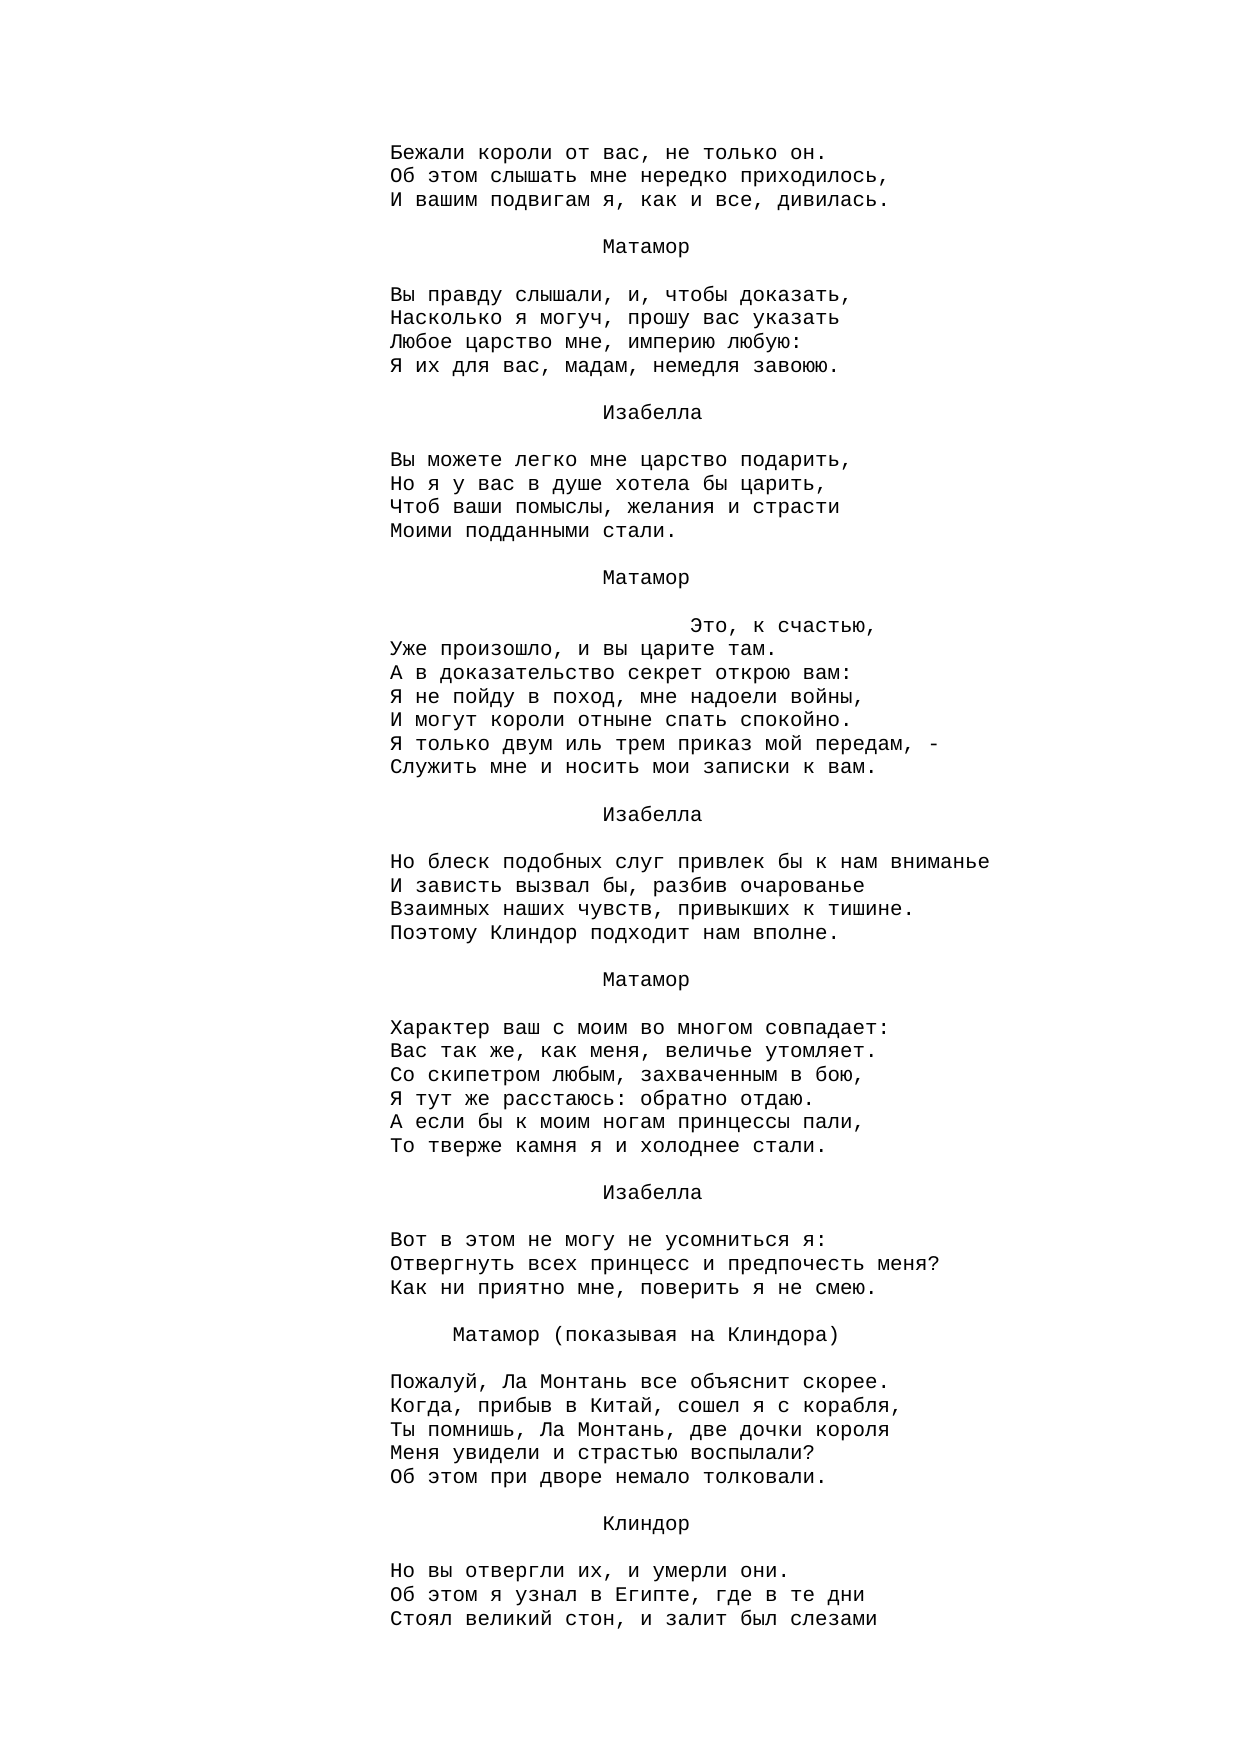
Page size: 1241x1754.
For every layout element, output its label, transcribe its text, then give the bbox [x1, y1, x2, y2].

text То тверже камня я и холоднее стали. [177, 1135, 1152, 1158]
text Но вы отвергли их, и умерли они. [177, 1561, 1152, 1584]
text Вас так же, как меня, величье утомляет. [177, 1040, 1152, 1064]
text Вы правду слышали, и, чтобы доказать, [177, 284, 1152, 307]
text Об этом при дворе немало толковали. [177, 1466, 1152, 1489]
text Это, к счастью, [177, 615, 1152, 638]
text Меня увидели и страстью воспылали? [177, 1442, 1152, 1466]
text Моими подданными стали. [177, 520, 1152, 544]
text Вот в этом не могу не усомниться я: [177, 1229, 1152, 1253]
text Матамор [177, 567, 1152, 591]
text Но я у вас в душе хотела бы царить, [177, 473, 1152, 496]
text Вы можете легко мне царство подарить, [177, 449, 1152, 473]
text Об этом я узнал в Египте, где в те дни [177, 1584, 1152, 1608]
text Матамор [177, 236, 1152, 260]
text Но блеск подобных слуг привлек бы к нам вниманье [177, 851, 1152, 875]
text Изабелла [177, 804, 1152, 827]
text Я только двум иль трем приказ мой передам, - [177, 733, 1152, 757]
text Матамор (показывая на Клиндора) [177, 1324, 1152, 1348]
text Бежали короли от вас, не только он. [177, 142, 1152, 165]
text А если бы к моим ногам принцессы пали, [177, 1111, 1152, 1135]
text Ты помнишь, Ла Монтань, две дочки короля [177, 1419, 1152, 1442]
text Как ни приятно мне, поверить я не смею. [177, 1277, 1152, 1300]
text Я тут же расстаюсь: обратно отдаю. [177, 1088, 1152, 1111]
text И вашим подвигам я, как и все, дивилась. [177, 189, 1152, 213]
text Поэтому Клиндор подходит нам вполне. [177, 922, 1152, 946]
text Любое царство мне, империю любую: [177, 331, 1152, 354]
text Взаимных наших чувств, привыкших к тишине. [177, 898, 1152, 922]
text Изабелла [177, 402, 1152, 426]
text Со скипетром любым, захваченным в бою, [177, 1064, 1152, 1088]
text И могут короли отныне спать спокойно. [177, 709, 1152, 733]
text Характер ваш с моим во многом совпадает: [177, 1017, 1152, 1040]
text Клиндор [177, 1513, 1152, 1537]
text Служить мне и носить мои записки к вам. [177, 757, 1152, 780]
text Я не пойду в поход, мне надоели войны, [177, 686, 1152, 709]
text Насколько я могуч, прошу вас указать [177, 307, 1152, 331]
text Изабелла [177, 1182, 1152, 1206]
text Пожалуй, Ла Монтань все объяснит скорее. [177, 1371, 1152, 1395]
text Уже произошло, и вы царите там. [177, 638, 1152, 662]
text Чтоб ваши помыслы, желания и страсти [177, 496, 1152, 520]
text Стоял великий стон, и залит был слезами [177, 1608, 1152, 1631]
text И зависть вызвал бы, разбив очарованье [177, 875, 1152, 898]
text Я их для вас, мадам, немедля завоюю. [177, 354, 1152, 378]
text А в доказательство секрет открою вам: [177, 662, 1152, 686]
text Отвергнуть всех принцесс и предпочесть меня? [177, 1253, 1152, 1277]
text Матамор [177, 969, 1152, 993]
text Об этом слышать мне нередко приходилось, [177, 165, 1152, 189]
text Когда, прибыв в Китай, сошел я с корабля, [177, 1395, 1152, 1419]
